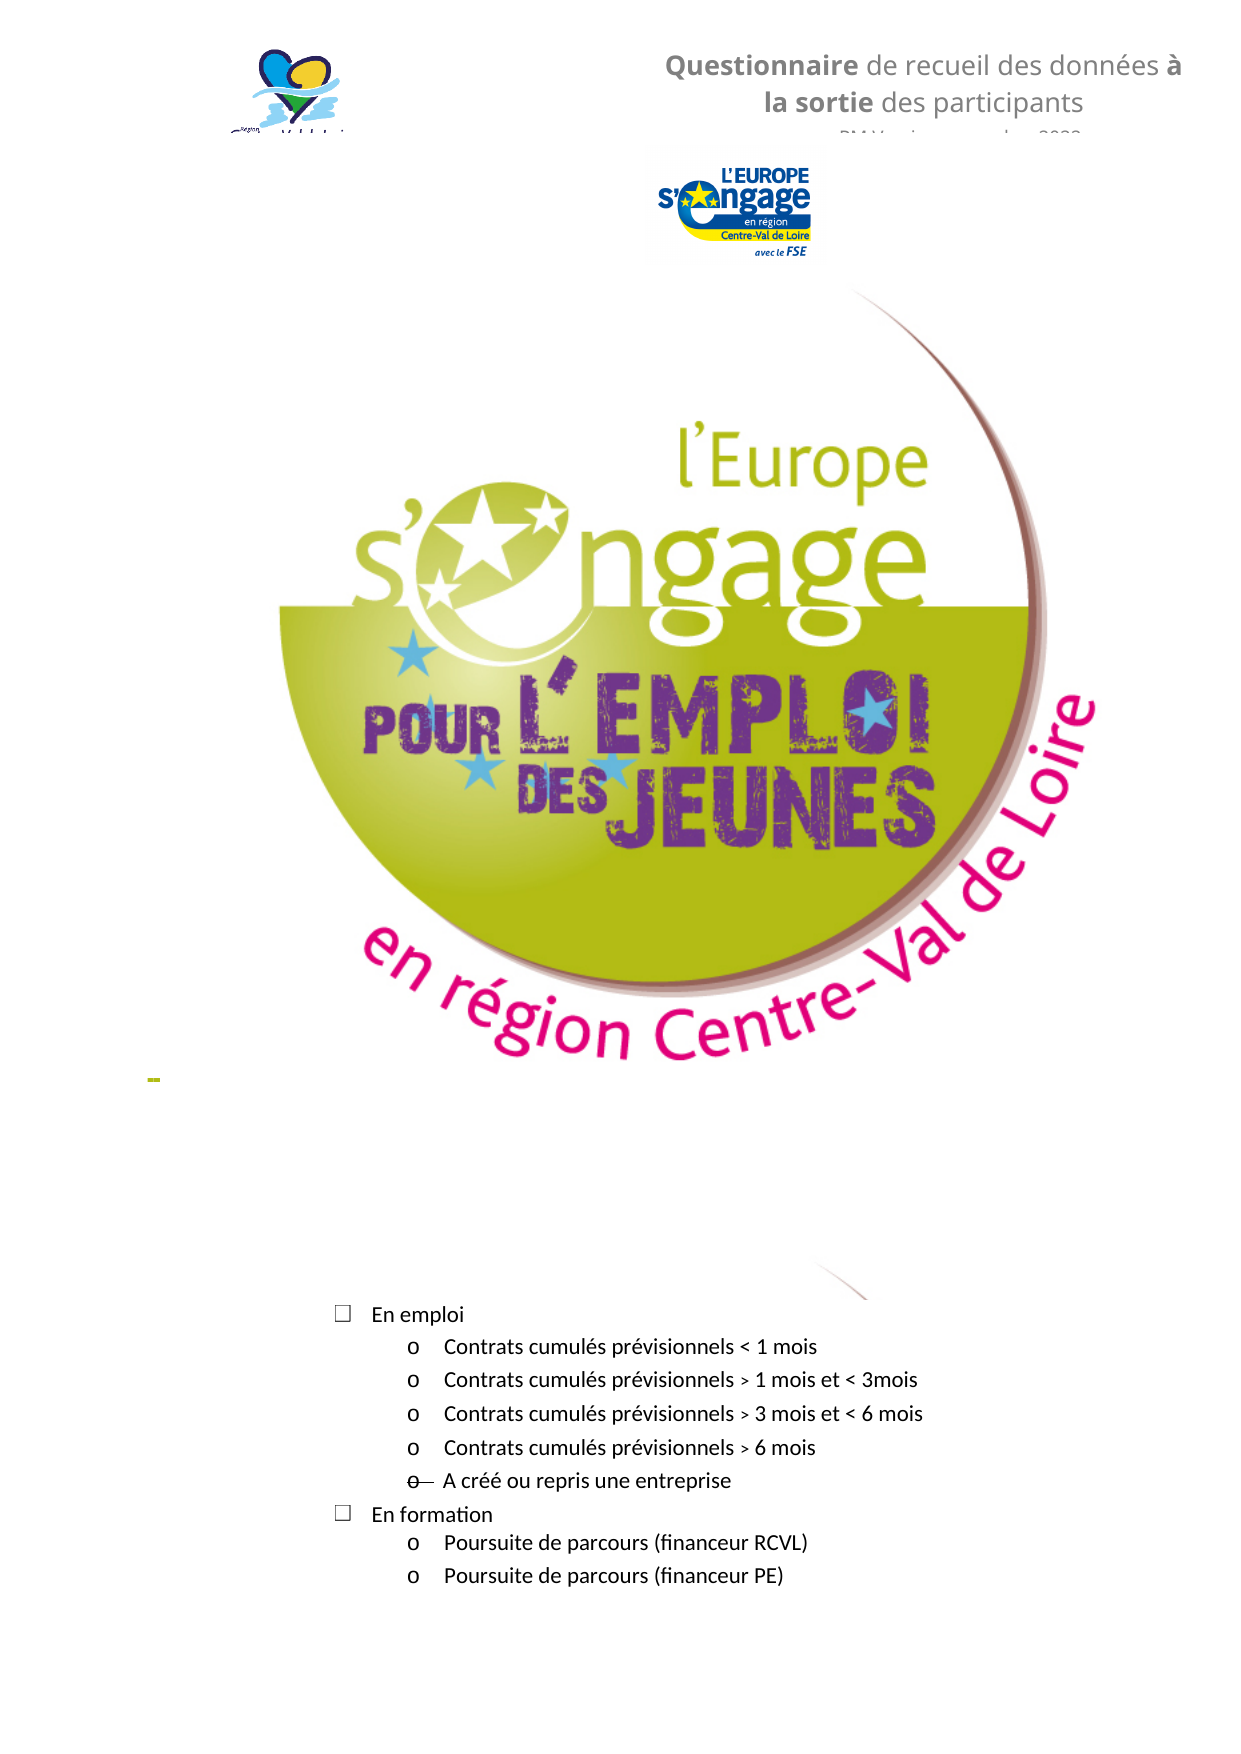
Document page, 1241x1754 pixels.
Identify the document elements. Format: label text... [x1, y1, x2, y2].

list Contrats cumulés prévisionnels > 1 mois et < 3mois [406, 1366, 1093, 1395]
list A créé ou repris une entreprise [406, 1466, 1093, 1495]
list En emploi [334, 1300, 1093, 1328]
picture [335, 1505, 353, 1522]
picture [147, 1107, 1093, 1300]
list Contrats cumulés prévisionnels < 1 mois [406, 1332, 1093, 1361]
picture [335, 1305, 353, 1323]
picture [147, 1078, 160, 1082]
picture [184, 45, 1130, 1079]
list Poursuite de parcours (financeur RCVL) [406, 1528, 1093, 1557]
list En formation [334, 1500, 1093, 1528]
list Contrats cumulés prévisionnels > 6 mois [406, 1433, 1093, 1462]
list Contrats cumulés prévisionnels > 3 mois et < 6 mois [406, 1399, 1093, 1428]
list Poursuite de parcours (financeur PE) [406, 1561, 1093, 1591]
